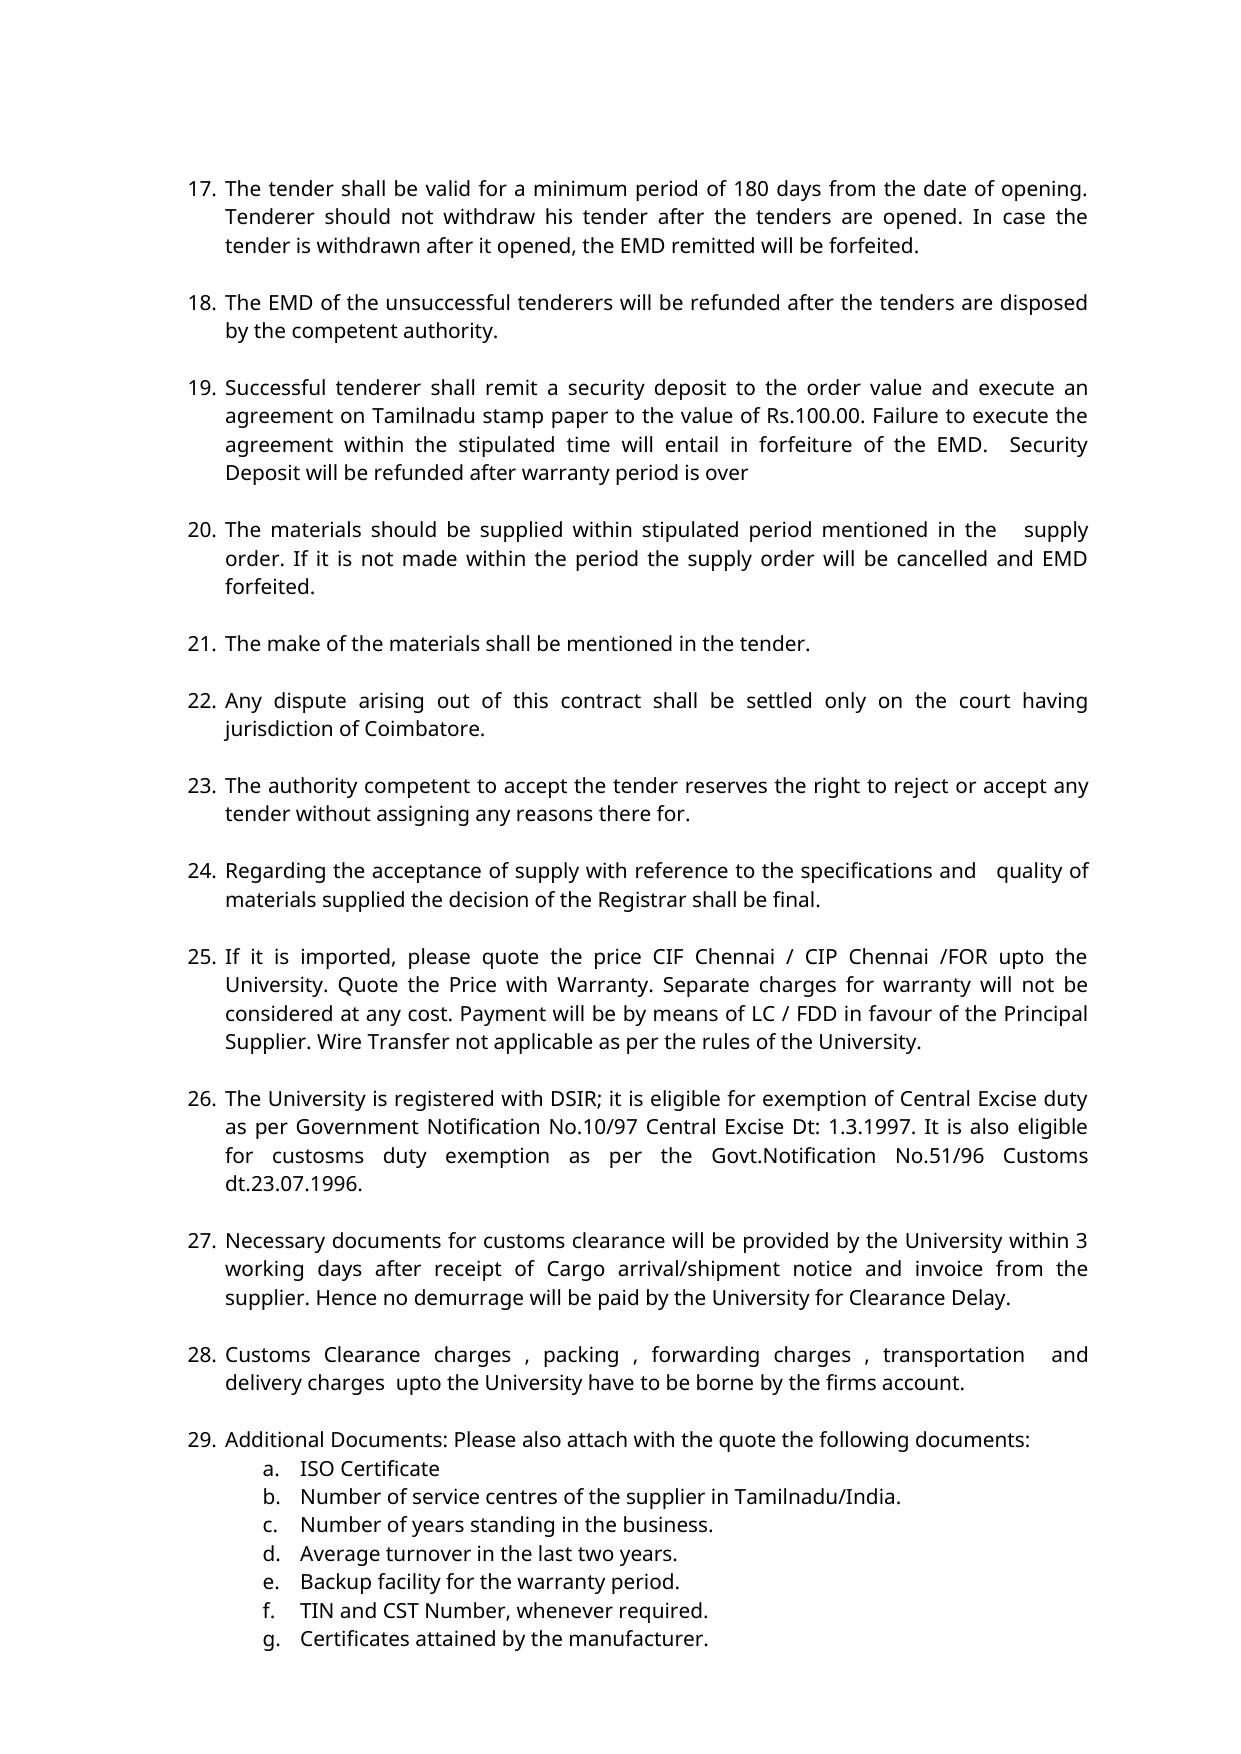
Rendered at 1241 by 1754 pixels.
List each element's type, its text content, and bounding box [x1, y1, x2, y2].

list Regarding the acceptance of supply with reference to the specifications and quality of materials supplied the decision of the Registrar shall be final. [187, 856, 1090, 913]
list Average turnover in the last two years. [262, 1539, 1090, 1567]
list The University is registered with DSIR; it is eligible for exemption of Central Excise duty as per Government Notification No.10/97 Central Excise Dt: 1.3.1997. It is also eligible for custosms duty exemption as per the Govt.Notification No.51/96 Customs dt.23.07.1996. [187, 1084, 1090, 1198]
list If it is imported, please quote the price CIF Chennai / CIP Chennai /FOR upto the University. Quote the Price with Warranty. Separate charges for warranty will not be considered at any cost. Payment will be by means of LC / FDD in favour of the Principal Supplier. Wire Transfer not applicable as per the rules of the University. [187, 942, 1090, 1056]
list Backup facility for the warranty period. [262, 1567, 1090, 1596]
list Necessary documents for customs clearance will be provided by the University within 3 working days after receipt of Cargo arrival/shipment notice and invoice from the supplier. Hence no demurrage will be paid by the University for Clearance Delay. [187, 1226, 1090, 1311]
list Number of service centres of the supplier in Tamilnadu/India. [262, 1482, 1090, 1511]
list TIN and CST Number, whenever required. [262, 1596, 1090, 1624]
list Additional Documents: Please also attach with the quote the following documents: [187, 1425, 1090, 1454]
list ISO Certificate [262, 1454, 1090, 1482]
list The make of the materials shall be mentioned in the tender. [187, 629, 1090, 657]
list Customs Clearance charges , packing , forwarding charges , transportation and delivery charges upto the University have to be borne by the firms account. [187, 1340, 1090, 1397]
list The tender shall be valid for a minimum period of 180 days from the date of opening. Tenderer should not withdraw his tender after the tenders are opened. In case the tender is withdrawn after it opened, the EMD remitted will be forfeited. [187, 174, 1089, 259]
list The materials should be supplied within stipulated period mentioned in the supply order. If it is not made within the period the supply order will be cancelled and EMD forfeited. [187, 515, 1090, 601]
list Certificates attained by the manufacturer. [262, 1624, 1090, 1653]
list Successful tenderer shall remit a security deposit to the order value and execute an agreement on Tamilnadu stamp paper to the value of Rs.100.00. Failure to execute the agreement within the stipulated time will entail in forfeiture of the EMD. Security Deposit will be refunded after warranty period is over [187, 373, 1089, 487]
list Number of years standing in the business. [262, 1511, 1090, 1539]
list Any dispute arising out of this contract shall be settled only on the court having jurisdiction of Coimbatore. [187, 686, 1090, 743]
list The EMD of the unsuccessful tenderers will be refunded after the tenders are disposed by the competent authority. [187, 288, 1089, 344]
list The authority competent to accept the tender reserves the right to reject or accept any tender without assigning any reasons there for. [187, 771, 1090, 828]
